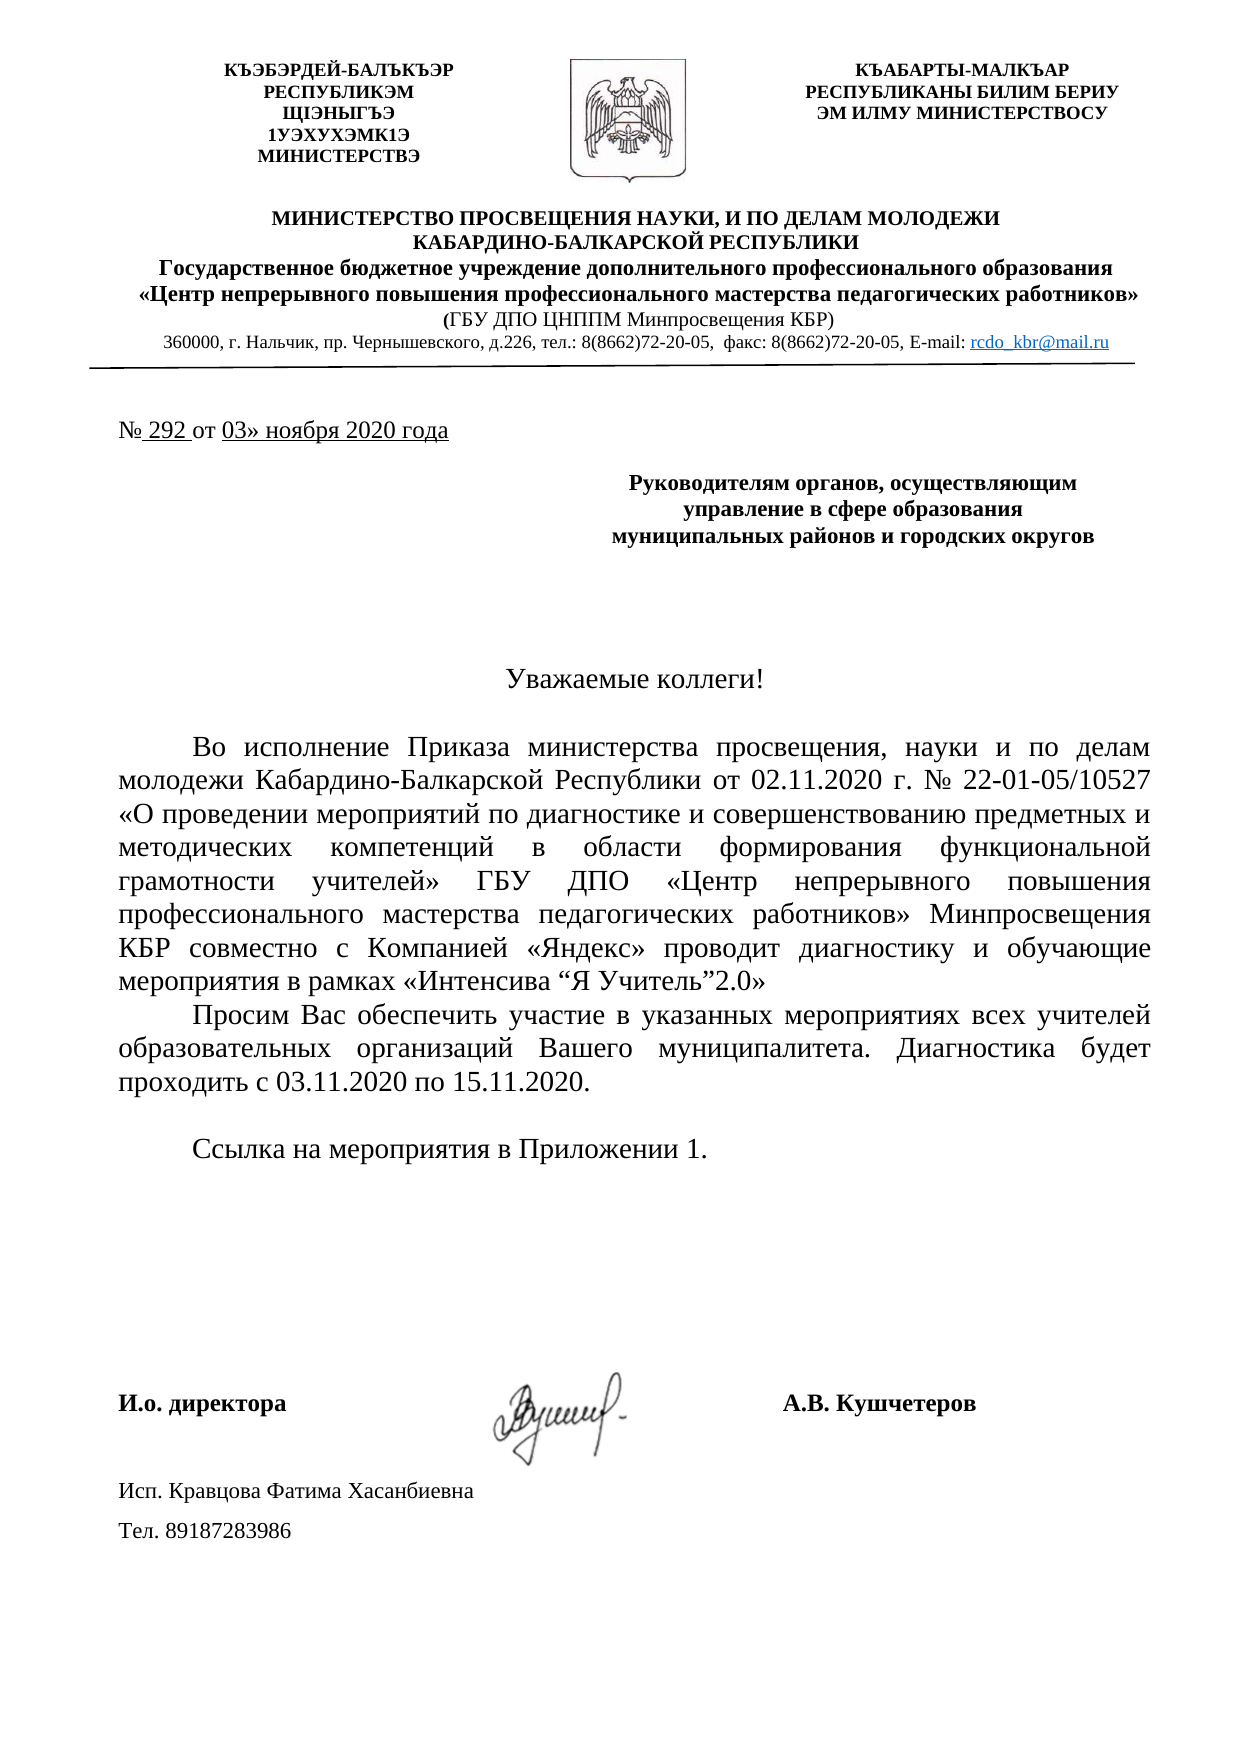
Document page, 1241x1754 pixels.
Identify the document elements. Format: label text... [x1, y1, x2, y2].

table_header И.о. директора [107, 1372, 439, 1438]
table_header [439, 1372, 771, 1438]
table_header КЪЭБЭРДЕЙ-БАЛЪКЪЭР РЕСПУБЛИКЭМ ЩIЭНЫГЪЭ 1УЭХУХЭМК1Э МИНИСТЕРСТВЭ [146, 59, 478, 206]
table_header [479, 59, 778, 206]
text Ссылка на мероприятия в Приложении 1. [118, 1131, 1152, 1165]
picture [570, 59, 687, 183]
picture [484, 1438, 634, 1471]
text Во исполнение Приказа министерства просвещения, науки и по делам молодежи Кабардино-Балкарской Республики от 02.11.2020 г. № 22-01-05/10527 «О проведении мероприятий по диагностике и совершенствованию предметных и методических компетенций в области формирования функциональной грамотности учителей» ГБУ ДПО «Центр непрерывного повышения профессионального мастерства педагогических работников» Минпросвещения КБР совместно с Компанией «Яндекс» проводит диагностику и обучающие мероприятия в рамках «Интенсива “Я Учитель”2.0» [118, 729, 1152, 997]
table_header Руководителям органов, осуществляющим управление в сфере образования муниципальных районов и городских округов [569, 469, 1137, 627]
table_header А.В. Кушчетеров [771, 1372, 1104, 1438]
table_cell МИНИСТЕРСТВО ПРОСВЕЩЕНИЯ НАУКИ, И ПО ДЕЛАМ МОЛОДЕЖИ КАБАРДИНО-БАЛКАРСКОЙ РЕСПУБЛИКИ Государственное бюджетное учреждение дополнительного профессионального образования «Центр непрерывного повышения профессионального мастерства педагогических работников» (ГБУ ДПО ЦНППМ Минпросвещения КБР) 360000, г. Нальчик, пр. Чернышевского, д.226, тел.: 8(8662)72-20-05, факс: 8(8662)72-20-05, E-mail: rcdo_kbr@mail.ru [54, 206, 1165, 386]
table_header КЪАБАРТЫ-МАЛКЪАР РЕСПУБЛИКАНЫ БИЛИМ БЕРИУ ЭМ ИЛМУ МИНИСТЕРСТВОСУ [778, 59, 1147, 206]
text Тел. 89187283986 [118, 1517, 1152, 1543]
text Просим Вас обеспечить участие в указанных мероприятиях всех учителей образовательных организаций Вашего муниципалитета. Диагностика будет проходить с 03.11.2020 по 15.11.2020. [118, 997, 1152, 1098]
text Уважаемые коллеги! [118, 662, 1152, 695]
text Исп. Кравцова Фатима Хасанбиевна [118, 1477, 1152, 1503]
text № 292 от 03» ноября 2020 года [118, 415, 1166, 444]
